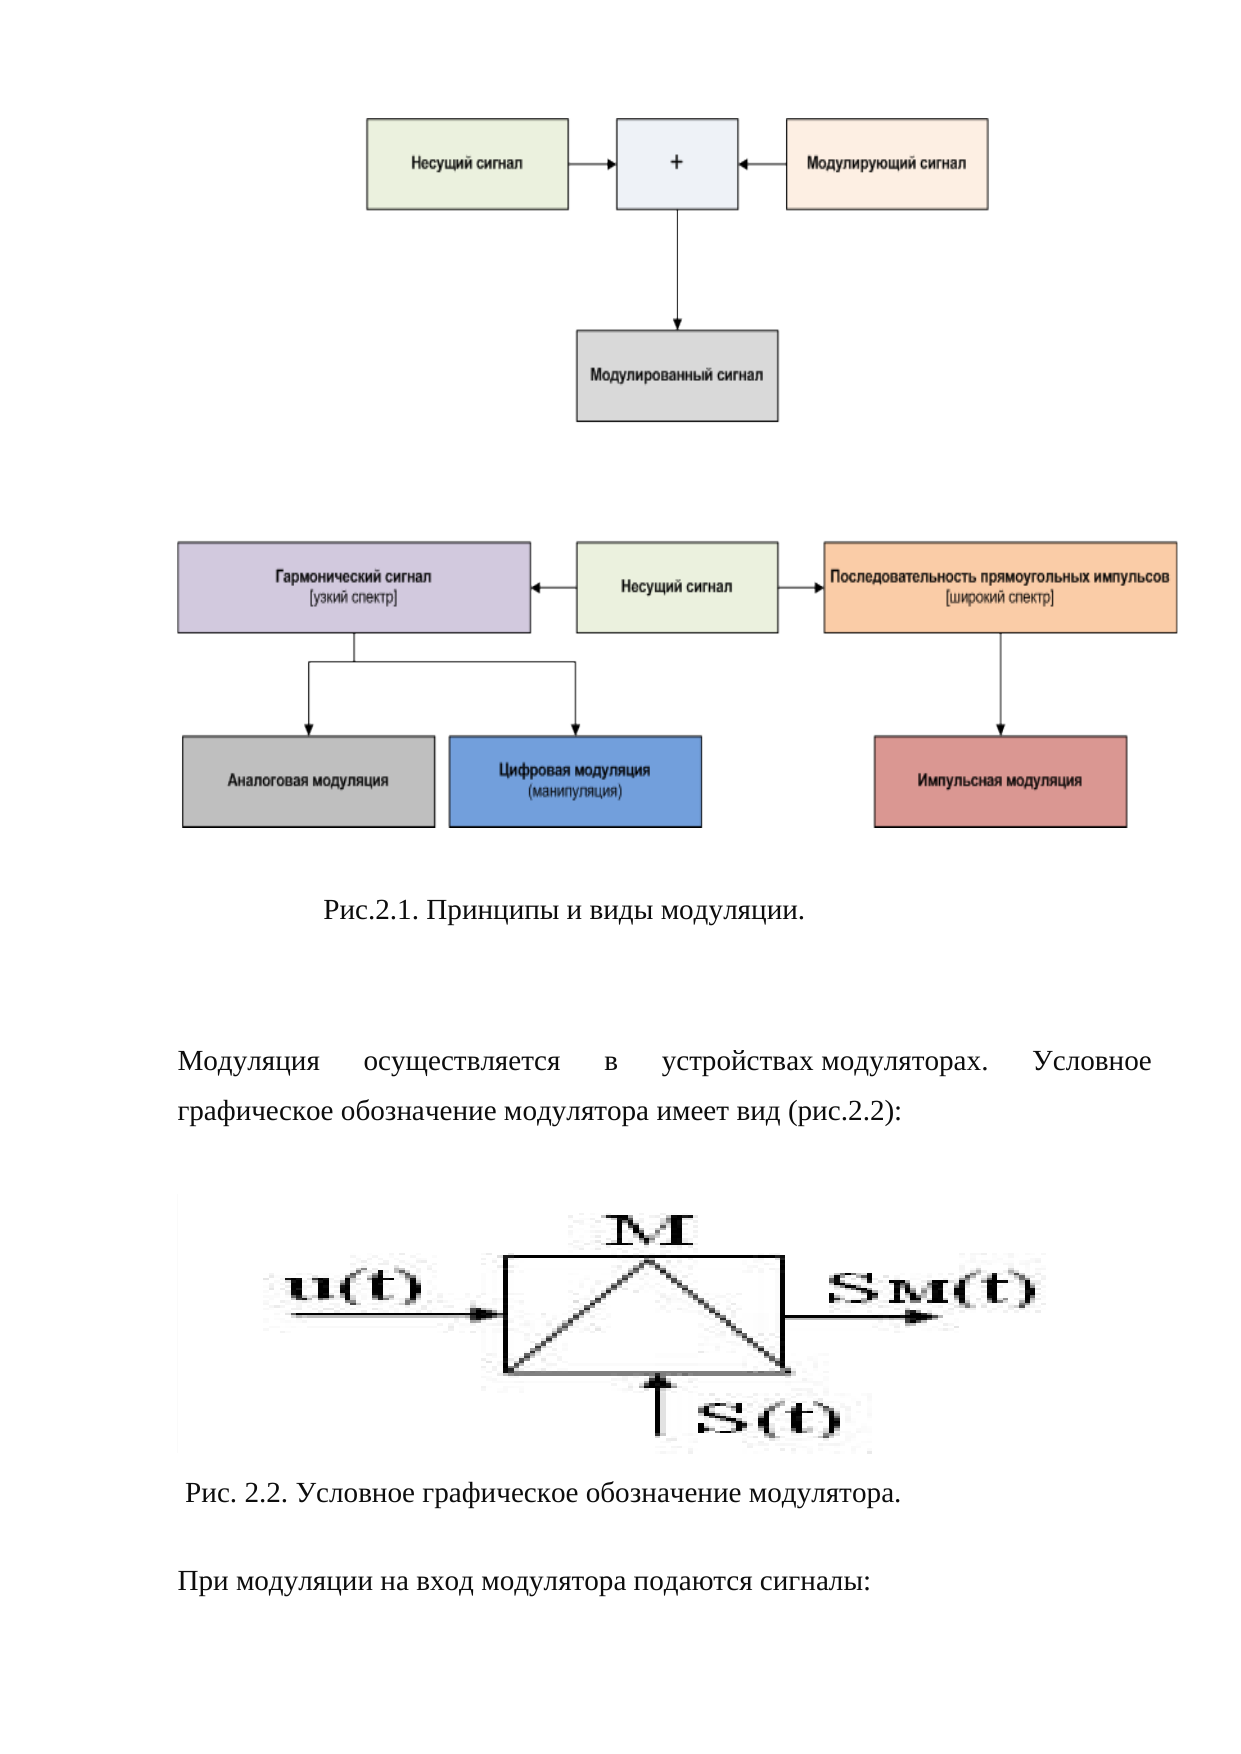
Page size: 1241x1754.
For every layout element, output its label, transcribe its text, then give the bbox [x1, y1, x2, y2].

picture [177, 118, 1178, 828]
text При модуляции на вход модулятора подаются сигналы: [177, 1563, 1152, 1597]
text Рис.2.1. Принципы и виды модуляции. [177, 892, 1152, 926]
text Рис. 2.2. Условное графическое обозначение модулятора. [185, 1475, 1144, 1509]
text Модуляция осуществляется в устройствах модуляторах. Условное графическое обозначение модулятора имеет вид (рис.2.2): [177, 1043, 1152, 1127]
picture [177, 1193, 1161, 1454]
